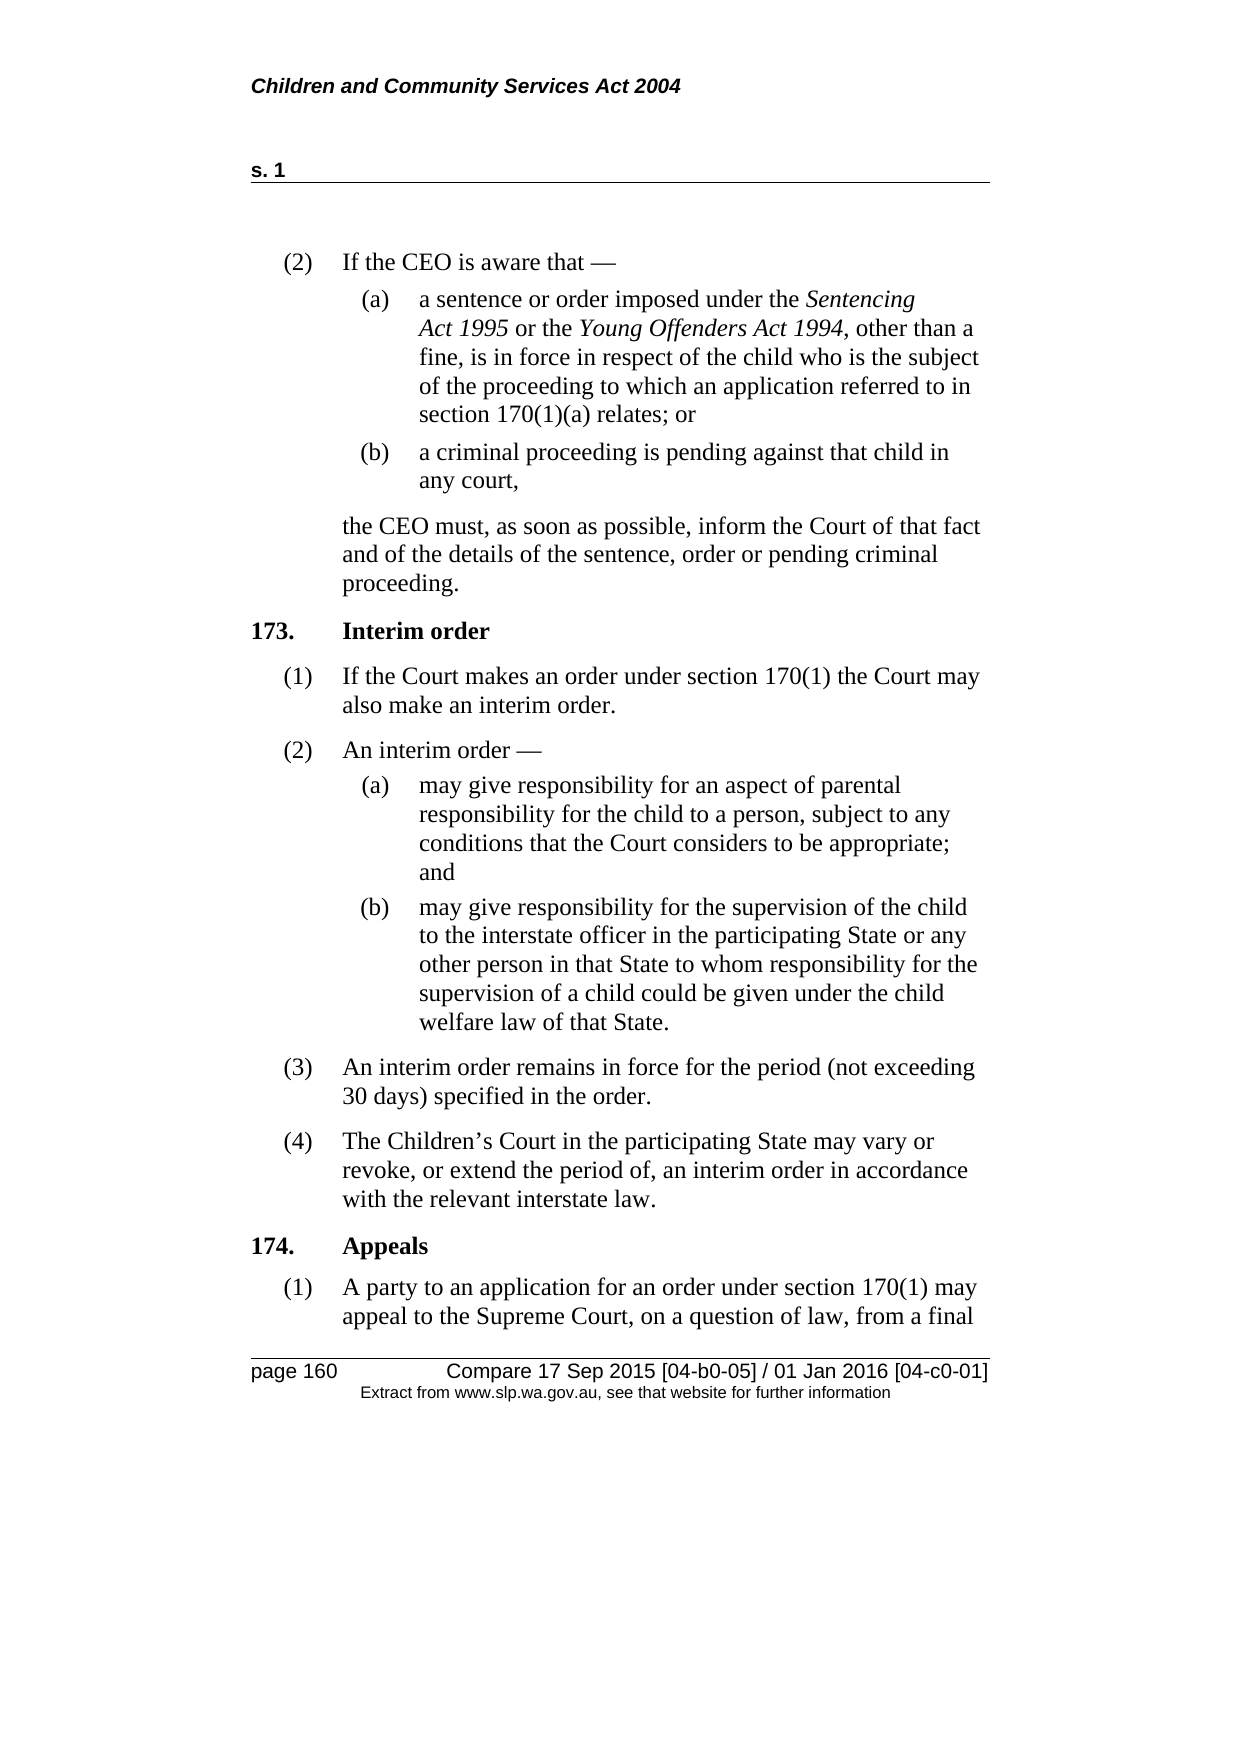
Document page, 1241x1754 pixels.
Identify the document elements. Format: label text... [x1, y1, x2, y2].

text (2) If the CEO is aware that — [251, 247, 990, 276]
text (4) The Children’s Court in the participating State may vary or revoke, or extend the period of, an interim order in accordance with the relevant interstate law. [251, 1126, 990, 1212]
subtitle 174. Appeals [251, 1231, 990, 1260]
text the CEO must, as soon as possible, inform the Court of that fact and of the details of the sentence, order or pending criminal proceeding. [251, 511, 990, 597]
text (1) If the Court makes an order under section 170(1) the Court may also make an interim order. [251, 661, 990, 719]
text (a) a sentence or order imposed under the Sentencing Act 1995 or the Young Offenders Act 1994, other than a fine, is in force in respect of the child who is the subject of the proceeding to which an application referred to in section 170(1)(a) relates; or [251, 284, 990, 428]
text (3) An interim order remains in force for the period (not exceeding 30 days) specified in the order. [251, 1052, 990, 1109]
text (b) may give responsibility for the supervision of the child to the interstate officer in the participating State or any other person in that State to whom responsibility for the supervision of a child could be given under the child welfare law of that State. [251, 892, 990, 1035]
text (2) An interim order — [251, 735, 990, 764]
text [251, 1272, 990, 1330]
text (b) a criminal proceeding is pending against that child in any court, [251, 437, 990, 494]
subtitle 173. Interim order [251, 616, 990, 644]
text (a) may give responsibility for an aspect of parental responsibility for the child to a person, subject to any conditions that the Court considers to be appropriate; and [251, 770, 990, 885]
